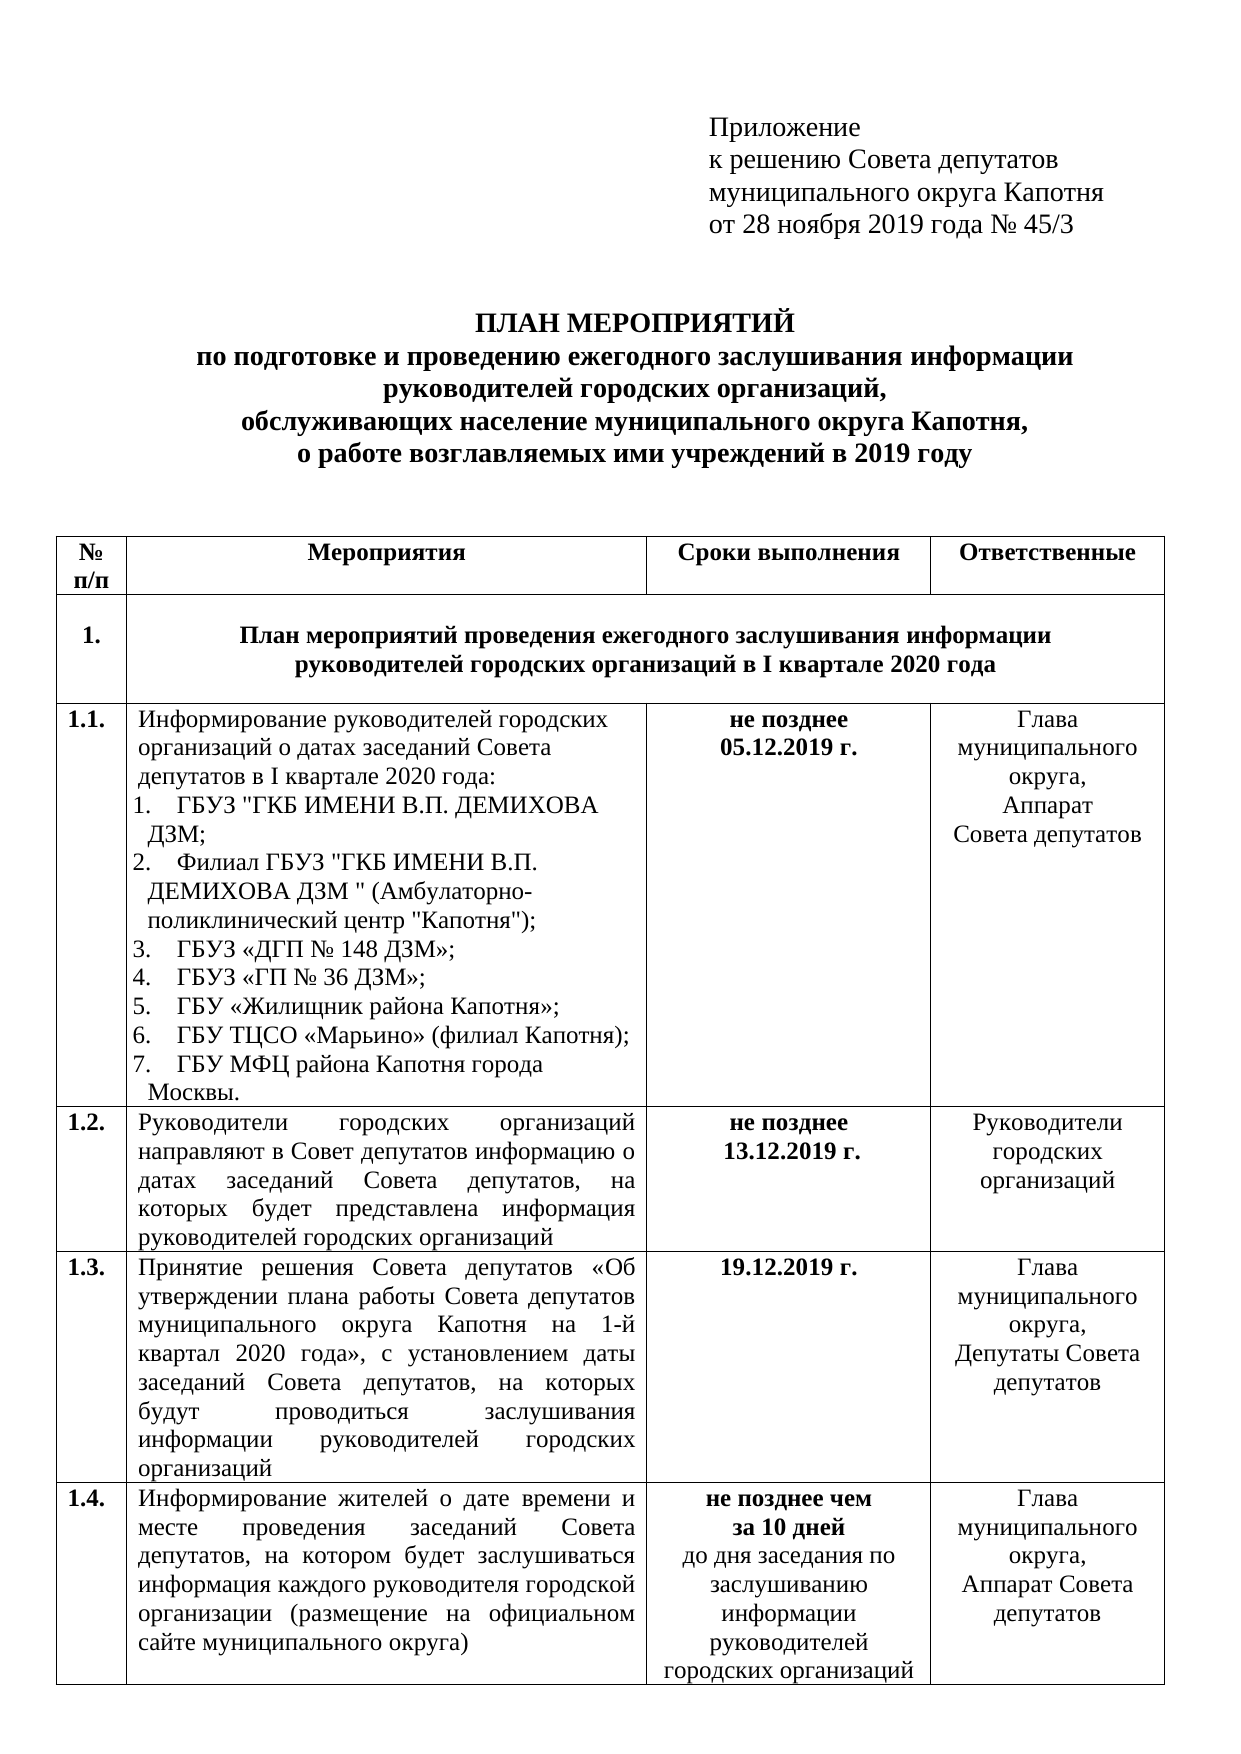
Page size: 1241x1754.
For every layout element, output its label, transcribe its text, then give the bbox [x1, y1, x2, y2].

table_header № п/п [57, 537, 126, 594]
table_cell 1. [57, 595, 126, 703]
table_cell [57, 704, 126, 1106]
table_header Ответственные [931, 537, 1164, 594]
table_cell [57, 1252, 126, 1482]
table_cell Руководители городских организаций направляют в Совет депутатов информацию о датах заседаний Совета депутатов, на которых будет представлена информация руководителей городских организаций [127, 1107, 646, 1251]
table_cell Глава муниципального округа, Депутаты Совета депутатов [931, 1252, 1164, 1482]
table_cell не позднее 05.12.2019 г. [647, 704, 930, 1106]
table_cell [647, 1483, 930, 1684]
table_cell не позднее 13.12.2019 г. [647, 1107, 930, 1251]
table_cell [57, 1107, 126, 1251]
text обслуживающих население муниципального округа Капотня, [118, 404, 1152, 436]
table_cell 19.12.2019 г. [647, 1252, 930, 1482]
text о работе возглавляемых ими учреждений в 2019 году [118, 436, 1152, 468]
text к решению Совета депутатов [709, 142, 1152, 174]
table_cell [931, 1483, 1164, 1684]
text муниципального округа Капотня [709, 174, 1152, 207]
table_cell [127, 1483, 646, 1684]
table_cell Информирование руководителей городских организаций о датах заседаний Совета депутатов в I квартале 2020 года: ГБУЗ "ГКБ ИМЕНИ В.П. ДЕМИХОВА ДЗМ; Филиал ГБУЗ "ГКБ ИМЕНИ В.П. ДЕМИХОВА ДЗМ " (Амбулаторно-поликлинический центр "Капотня"); ГБУЗ «ДГП № 148 ДЗМ»; ГБУЗ «ГП № 36 ДЗМ»; ГБУ «Жилищник района Капотня»; ГБУ ТЦСО «Марьино» (филиал Капотня); ГБУ МФЦ района Капотня города Москвы. [127, 704, 646, 1106]
table_cell Глава муниципального округа, Аппарат Совета депутатов [931, 704, 1164, 1106]
text Приложение [709, 110, 1152, 142]
text от 28 ноября 2019 года № 45/3 [709, 207, 1152, 239]
table_header Сроки выполнения [647, 537, 930, 594]
text по подготовке и проведению ежегодного заслушивания информации руководителей городских организаций, [118, 339, 1152, 404]
text ПЛАН МЕРОПРИЯТИЙ [118, 306, 1152, 339]
table_header Мероприятия [127, 537, 646, 594]
table_cell Принятие решения Совета депутатов «Об утверждении плана работы Совета депутатов муниципального округа Капотня на 1-й квартал 2020 года», с установлением даты заседаний Совета депутатов, на которых будут проводиться заслушивания информации руководителей городских организаций [127, 1252, 646, 1482]
table_cell [57, 1483, 126, 1684]
table_cell План мероприятий проведения ежегодного заслушивания информации руководителей городских организаций в I квартале 2020 года [127, 595, 1164, 703]
table_cell Руководители городских организаций [931, 1107, 1164, 1251]
